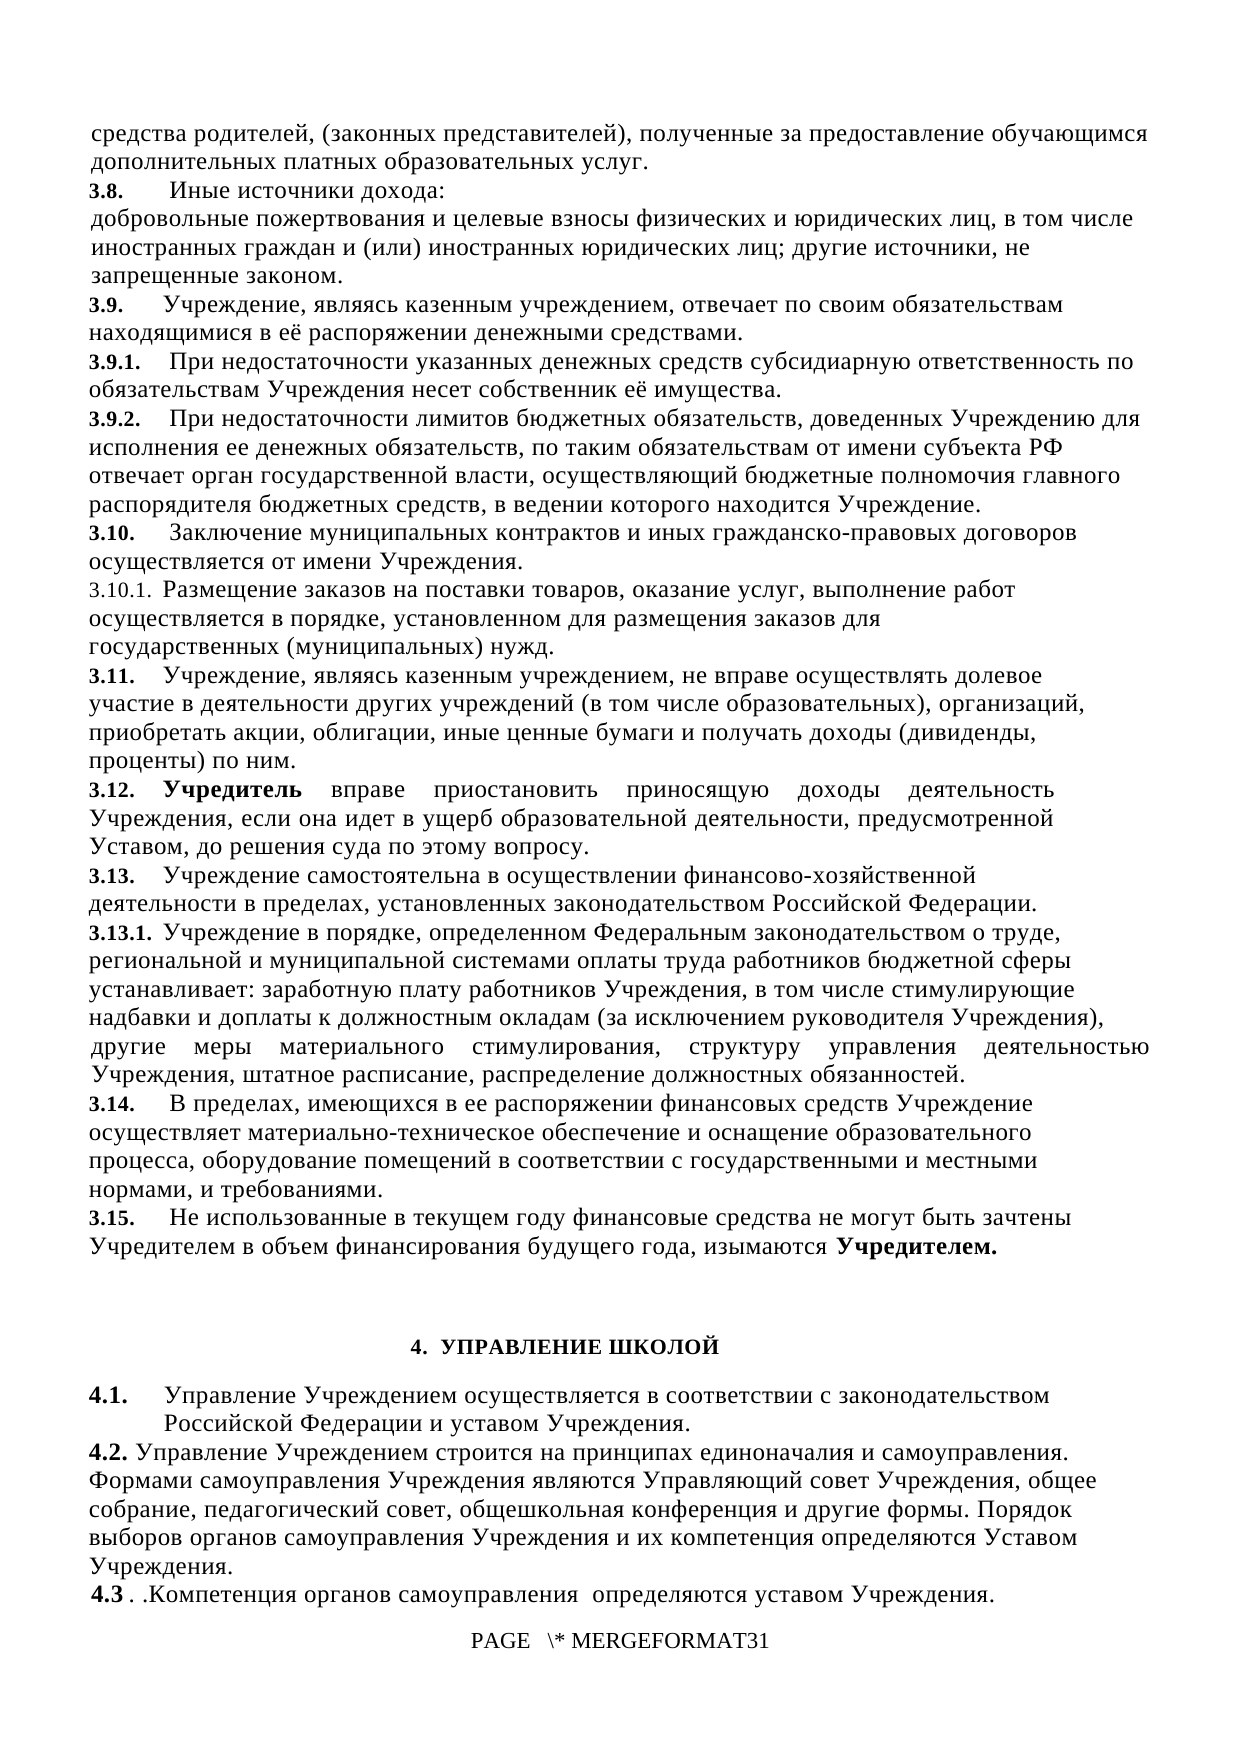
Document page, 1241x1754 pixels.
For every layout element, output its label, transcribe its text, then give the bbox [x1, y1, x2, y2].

list . .Компетенция органов самоуправления определяются уставом Учреждения. [91, 1580, 1152, 1609]
list Управление Учреждением осуществляется в соответствии с законодательством Российской Федерации и уставом Учреждения. [89, 1380, 1129, 1437]
list Учреждение, являясь казенным учреждением, отвечает по своим обязательствам находящимися в её распоряжении денежными средствами. [89, 289, 1152, 346]
list При недостаточности указанных денежных средств субсидиарную ответственность по обязательствам Учреждения несет собственник её имущества. [89, 346, 1152, 403]
text 4.2. Управление Учреждением строится на принципах единоначалия и самоуправления. Формами самоуправления Учреждения являются Управляющий совет Учреждения, общее собрание, педагогический совет, общешкольная конференция и другие формы. Порядок выборов органов самоуправления Учреждения и их компетенция определяются Уставом Учреждения. [89, 1437, 1129, 1580]
text 4. УПРАВЛЕНИЕ ШКОЛОЙ [89, 1337, 1152, 1359]
text другие меры материального стимулирования, структуру управления деятельностью Учреждения, штатное расписание, распределение должностных обязанностей. [91, 1031, 1152, 1088]
list Размещение заказов на поставки товаров, оказание услуг, выполнение работ осуществляется в порядке, установленном для размещения заказов для государственных (муниципальных) нужд. [89, 575, 1056, 660]
list Учреждение, являясь казенным учреждением, не вправе осуществлять долевое участие в деятельности других учреждений (в том числе образовательных), организаций, приобретать акции, облигации, иные ценные бумаги и получать доходы (дивиденды, проценты) по ним. [89, 660, 1129, 774]
text средства родителей, (законных представителей), полученные за предоставление обучающимся дополнительных платных образовательных услуг. [91, 118, 1152, 175]
list Учредитель вправе приостановить приносящую доходы деятельность Учреждения, если она идет в ущерб образовательной деятельности, предусмотренной Уставом, до решения суда по этому вопросу. [89, 774, 1056, 860]
list Иные источники дохода: [89, 175, 1152, 204]
list Заключение муниципальных контрактов и иных гражданско-правовых договоров осуществляется от имени Учреждения. [89, 518, 1152, 575]
list В пределах, имеющихся в ее распоряжении финансовых средств Учреждение осуществляет материально-техническое обеспечение и оснащение образовательного процесса, оборудование помещений в соответствии с государственными и местными нормами, и требованиями. [89, 1088, 1129, 1203]
list Учреждение в порядке, определенном Федеральным законодательством о труде, региональной и муниципальной системами оплаты труда работников бюджетной сферы устанавливает: заработную плату работников Учреждения, в том числе стимулирующие надбавки и доплаты к должностным окладам (за исключением руководителя Учреждения), [89, 917, 1129, 1031]
list Не использованные в текущем году финансовые средства не могут быть зачтены Учредителем в объем финансирования будущего года, изымаются Учредителем. [89, 1203, 1129, 1260]
list Учреждение самостоятельна в осуществлении финансово-хозяйственной деятельности в пределах, установленных законодательством Российской Федерации. [89, 860, 1129, 917]
text добровольные пожертвования и целевые взносы физических и юридических лиц, в том числе иностранных граждан и (или) иностранных юридических лиц; другие источники, не запрещенные законом. [91, 204, 1152, 289]
list При недостаточности лимитов бюджетных обязательств, доведенных Учреждению для исполнения ее денежных обязательств, по таким обязательствам от имени субъекта РФ отвечает орган государственной власти, осуществляющий бюджетные полномочия главного распорядителя бюджетных средств, в ведении которого находится Учреждение. [89, 403, 1152, 518]
